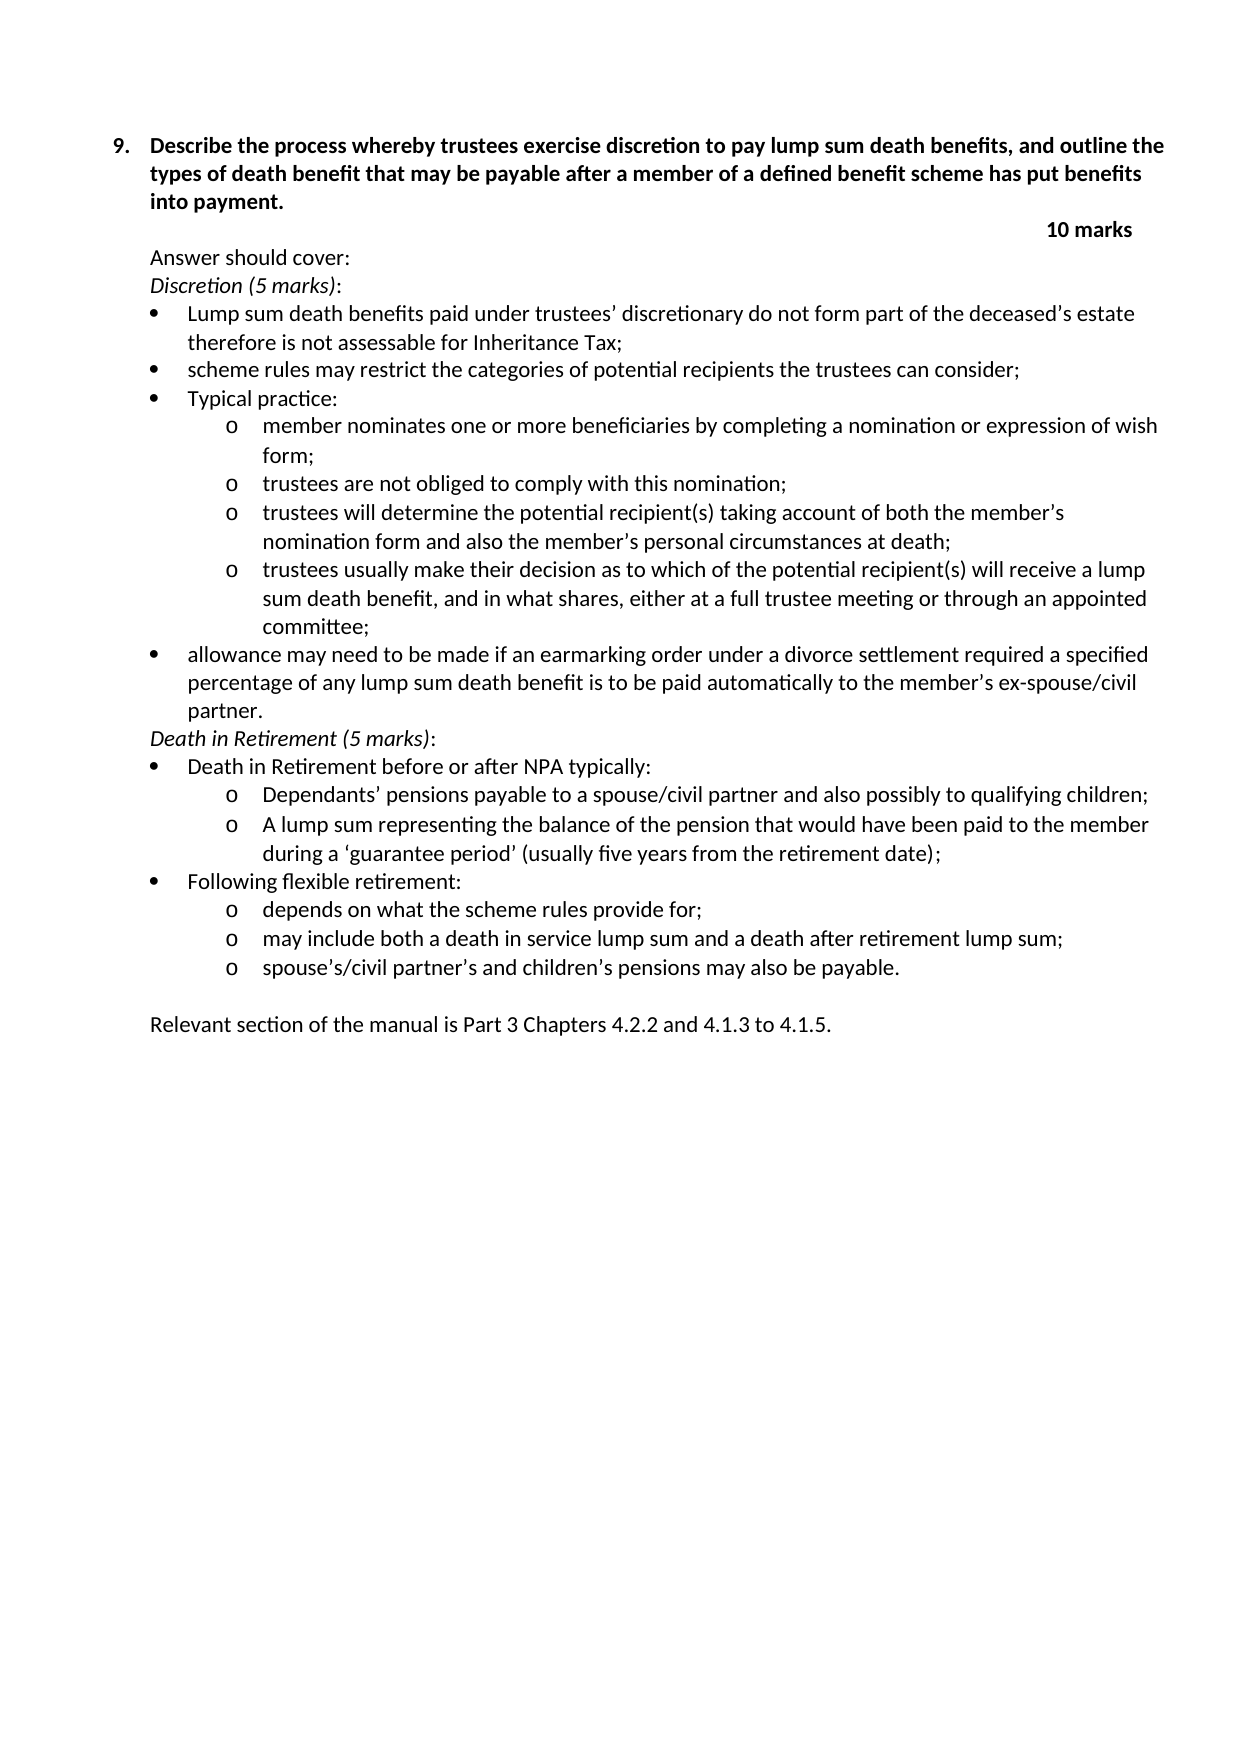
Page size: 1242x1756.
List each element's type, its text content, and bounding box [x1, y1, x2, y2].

text Relevant section of the manual is Part 3 Chapters 4.2.2 and 4.1.3 to 4.1.5. [150, 1010, 1167, 1038]
text Discretion (5 marks): [112, 272, 1167, 299]
list Following flexible retirement: [150, 867, 1167, 895]
list trustees are not obliged to comply with this nomination; [225, 469, 1167, 498]
list A lump sum representing the balance of the pension that would have been paid to the member during a ‘guarantee period’ (usually five years from the retirement date); [225, 810, 1167, 867]
list Dependants’ pensions payable to a spouse/civil partner and also possibly to qualifying children; [225, 781, 1167, 810]
list member nominates one or more beneficiaries by completing a nomination or expression of wish form; [225, 412, 1167, 469]
list allowance may need to be made if an earmarking order under a divorce settlement required a specified percentage of any lump sum death benefit is to be paid automatically to the member’s ex-spouse/civil partner. [150, 640, 1167, 724]
list trustees will determine the potential recipient(s) taking account of both the member’s nomination form and also the member’s personal circumstances at death; [225, 498, 1167, 555]
list Describe the process whereby trustees exercise discretion to pay lump sum death benefits, and outline the types of death benefit that may be payable after a member of a defined benefit scheme has put benefits into payment. [112, 131, 1167, 216]
list may include both a death in service lump sum and a death after retirement lump sum; [225, 924, 1167, 953]
list Typical practice: [150, 384, 1167, 412]
list Death in Retirement before or after NPA typically: [150, 752, 1167, 781]
list depends on what the scheme rules provide for; [225, 895, 1167, 924]
list spouse’s/civil partner’s and children’s pensions may also be payable. [225, 953, 1167, 982]
list trustees usually make their decision as to which of the potential recipient(s) will receive a lump sum death benefit, and in what shares, either at a full trustee meeting or through an appointed committee; [225, 555, 1167, 640]
list scheme rules may restrict the categories of potential recipients the trustees can consider; [150, 356, 1167, 384]
text 10 marks [75, 216, 1132, 243]
text Death in Retirement (5 marks): [150, 724, 1167, 752]
list Lump sum death benefits paid under trustees’ discretionary do not form part of the deceased’s estate therefore is not assessable for Inheritance Tax; [150, 299, 1167, 356]
text Answer should cover: [150, 243, 1167, 272]
